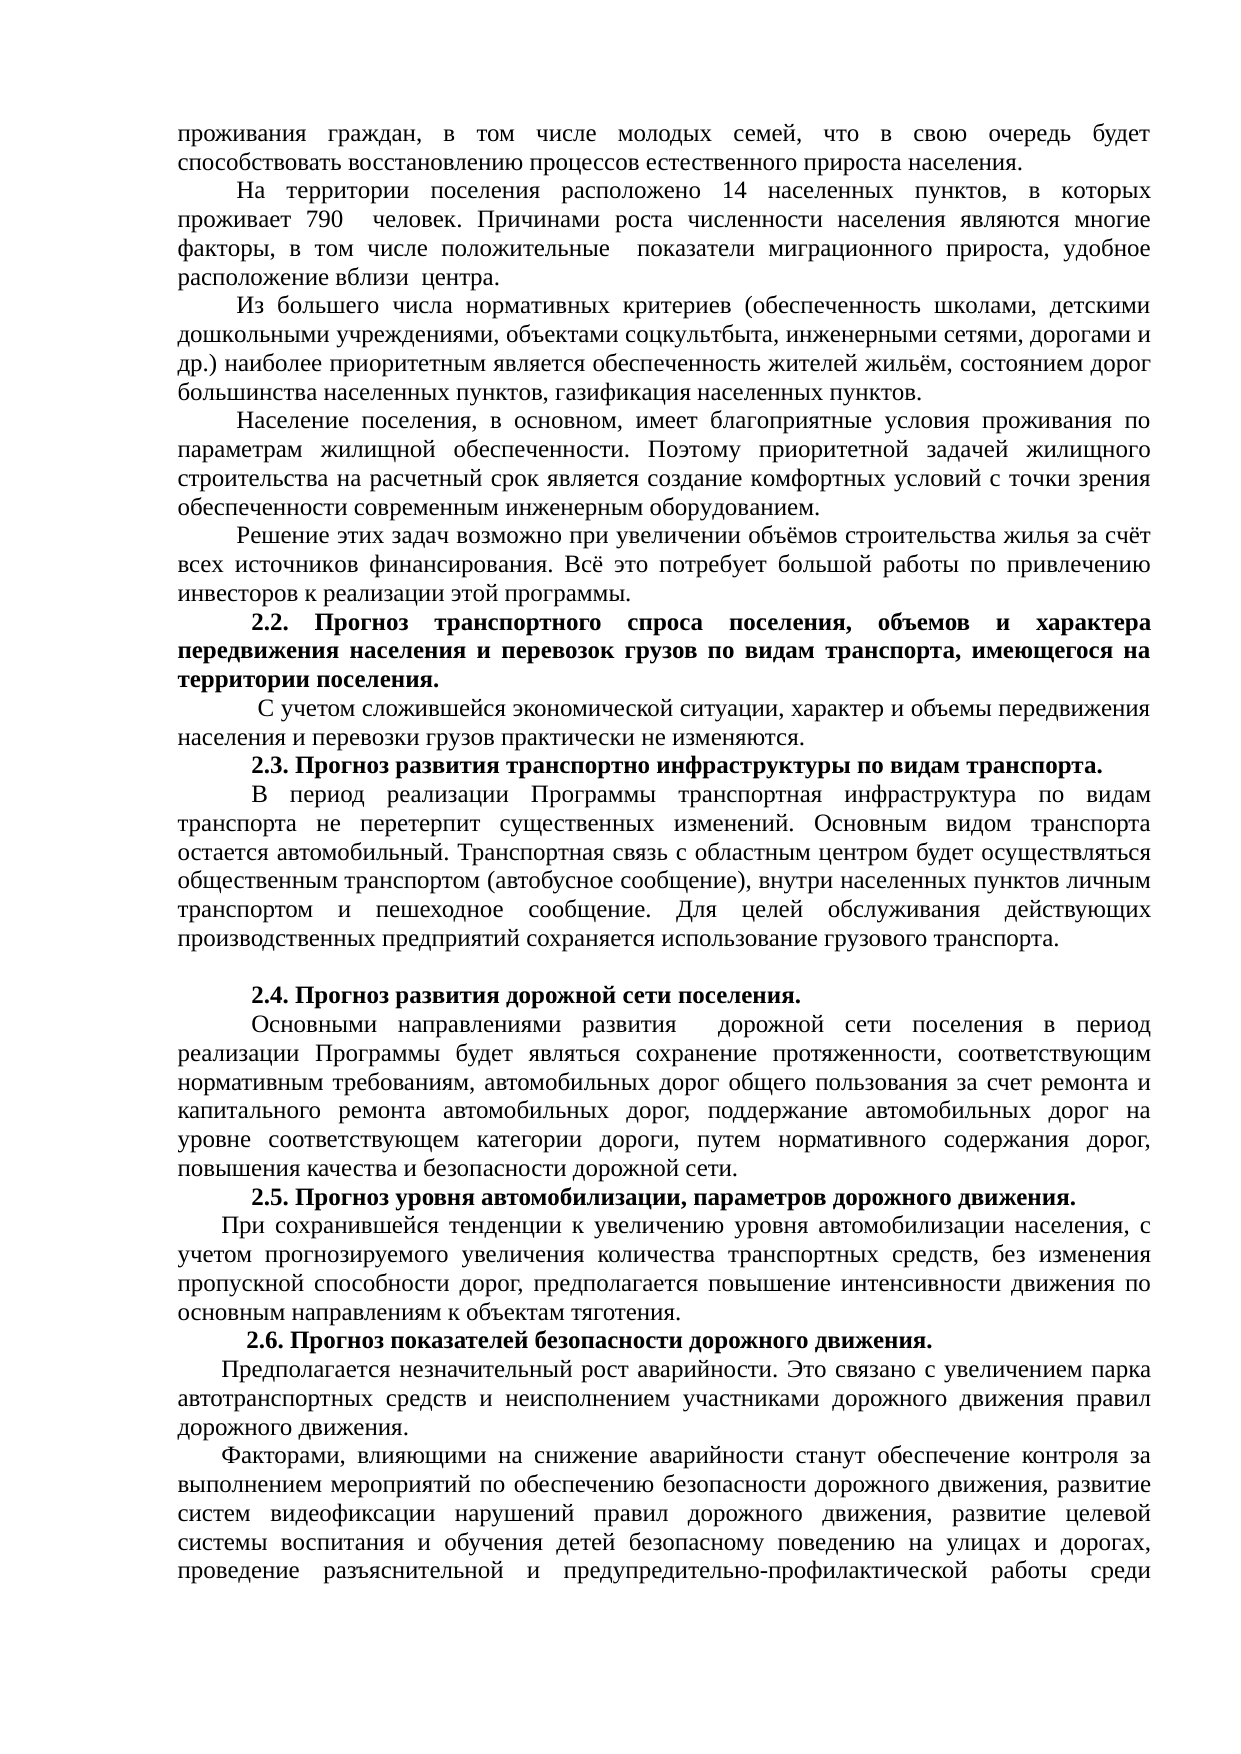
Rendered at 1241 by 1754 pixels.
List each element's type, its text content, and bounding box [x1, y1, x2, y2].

text Предполагается незначительный рост аварийности. Это связано с увеличением парка автотранспортных средств и неисполнением участниками дорожного движения правил дорожного движения. [177, 1354, 1152, 1441]
text 2.3. Прогноз развития транспортно инфраструктуры по видам транспорта. [177, 751, 1152, 779]
text При сохранившейся тенденции к увеличению уровня автомобилизации населения, с учетом прогнозируемого увеличения количества транспортных средств, без изменения пропускной способности дорог, предполагается повышение интенсивности движения по основным направлениям к объектам тяготения. [177, 1211, 1152, 1326]
text 2.2. Прогноз транспортного спроса поселения, объемов и характера передвижения населения и перевозок грузов по видам транспорта, имеющегося на территории поселения. [177, 607, 1152, 693]
text На территории поселения расположено 14 населенных пунктов, в которых проживает 790 человек. Причинами роста численности населения являются многие факторы, в том числе положительные показатели миграционного прироста, удобное расположение вблизи центра. [177, 176, 1152, 291]
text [177, 1441, 1152, 1584]
text В период реализации Программы транспортная инфраструктура по видам транспорта не перетерпит существенных изменений. Основным видом транспорта остается автомобильный. Транспортная связь с областным центром будет осуществляться общественным транспортом (автобусное сообщение), внутри населенных пунктов личным транспортом и пешеходное сообщение. Для целей обслуживания действующих производственных предприятий сохраняется использование грузового транспорта. [177, 779, 1152, 952]
text Из большего числа нормативных критериев (обеспеченность школами, детскими дошкольными учреждениями, объектами соцкультбыта, инженерными сетями, дорогами и др.) наиболее приоритетным является обеспеченность жителей жильём, состоянием дорог большинства населенных пунктов, газификация населенных пунктов. [177, 291, 1152, 406]
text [177, 118, 1152, 176]
text Решение этих задач возможно при увеличении объёмов строительства жилья за счёт всех источников финансирования. Всё это потребует большой работы по привлечению инвесторов к реализации этой программы. [177, 521, 1152, 607]
text 2.5. Прогноз уровня автомобилизации, параметров дорожного движения. [177, 1182, 1152, 1211]
text С учетом сложившейся экономической ситуации, характер и объемы передвижения населения и перевозки грузов практически не изменяются. [177, 693, 1152, 751]
text Основными направлениями развития дорожной сети поселения в период реализации Программы будет являться сохранение протяженности, соответствующим нормативным требованиям, автомобильных дорог общего пользования за счет ремонта и капитального ремонта автомобильных дорог, поддержание автомобильных дорог на уровне соответствующем категории дороги, путем нормативного содержания дорог, повышения качества и безопасности дорожной сети. [177, 1009, 1152, 1182]
text 2.4. Прогноз развития дорожной сети поселения. [177, 981, 1152, 1009]
text Население поселения, в основном, имеет благоприятные условия проживания по параметрам жилищной обеспеченности. Поэтому приоритетной задачей жилищного строительства на расчетный срок является создание комфортных условий с точки зрения обеспеченности современным инженерным оборудованием. [177, 406, 1152, 521]
text 2.6. Прогноз показателей безопасности дорожного движения. [177, 1326, 1152, 1354]
